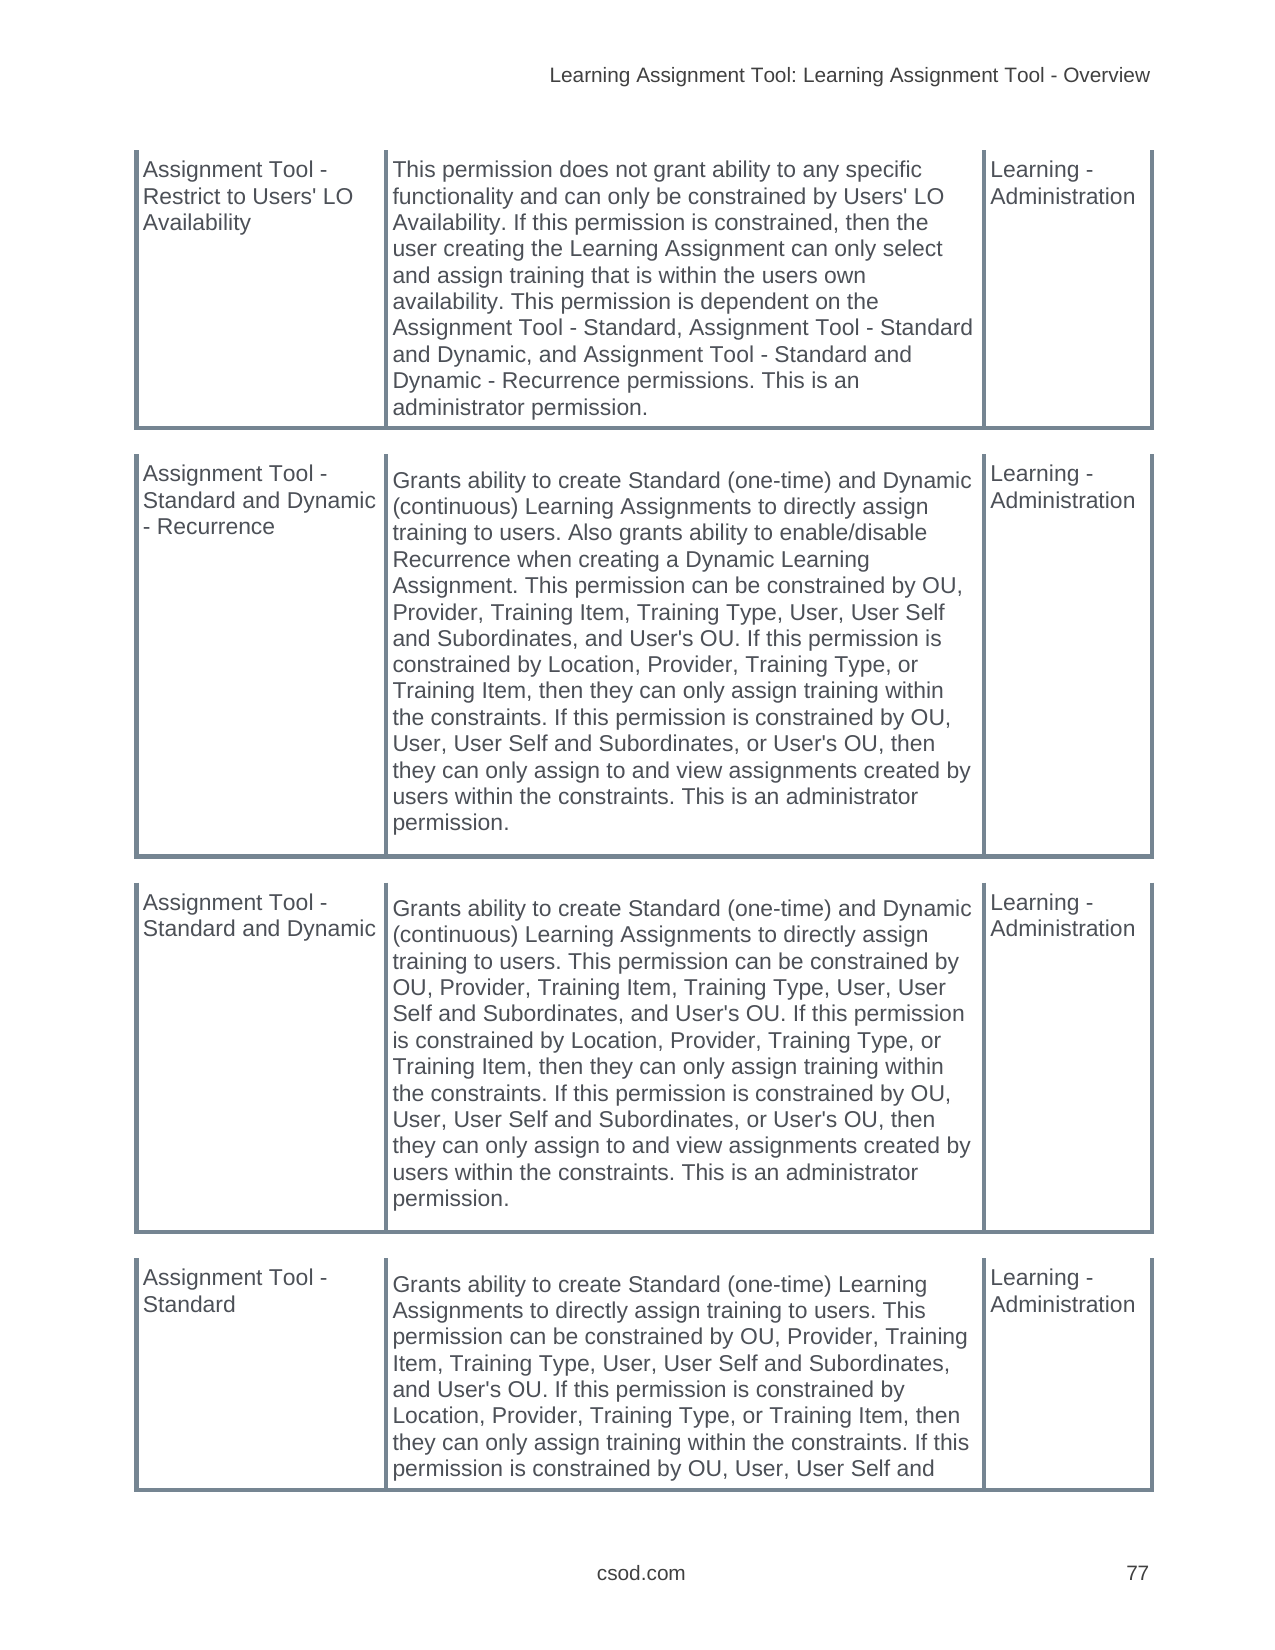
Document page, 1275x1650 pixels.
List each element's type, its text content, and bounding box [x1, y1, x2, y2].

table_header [986, 1258, 1150, 1488]
table_header Grants ability to create Standard (one-time) and Dynamic (continuous) Learning Assignments to directly assign training to users. This permission can be constrained by OU, Provider, Training Item, Training Type, User, User Self and Subordinates, and User's OU. If this permission is constrained by Location, Provider, Training Type, or Training Item, then they can only assign training within the constraints. If this permission is constrained by OU, User, User Self and Subordinates, or User's OU, then they can only assign to and view assignments created by users within the constraints. This is an administrator permission. [388, 883, 982, 1230]
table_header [986, 150, 1150, 426]
table_header Learning - Administration [986, 883, 1150, 1230]
table_header This permission does not grant ability to any specific functionality and can only be constrained by Users' LO Availability. If this permission is constrained, then the user creating the Learning Assignment can only select and assign training that is within the users own availability. This permission is dependent on the Assignment Tool - Standard, Assignment Tool - Standard and Dynamic, and Assignment Tool - Standard and Dynamic - Recurrence permissions. This is an administrator permission. [388, 150, 982, 426]
table_header Learning - Administration [986, 454, 1150, 854]
table_header Grants ability to create Standard (one-time) and Dynamic (continuous) Learning Assignments to directly assign training to users. Also grants ability to enable/disable Recurrence when creating a Dynamic Learning Assignment. This permission can be constrained by OU, Provider, Training Item, Training Type, User, User Self and Subordinates, and User's OU. If this permission is constrained by Location, Provider, Training Type, or Training Item, then they can only assign training within the constraints. If this permission is constrained by OU, User, User Self and Subordinates, or User's OU, then they can only assign to and view assignments created by users within the constraints. This is an administrator permission. [388, 454, 982, 854]
table_header Assignment Tool - Restrict to Users' LO Availability [139, 150, 384, 426]
table_header Assignment Tool - Standard and Dynamic - Recurrence [139, 454, 384, 854]
table_header Assignment Tool - Standard and Dynamic [139, 883, 384, 1230]
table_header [388, 1258, 982, 1488]
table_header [139, 1258, 384, 1488]
